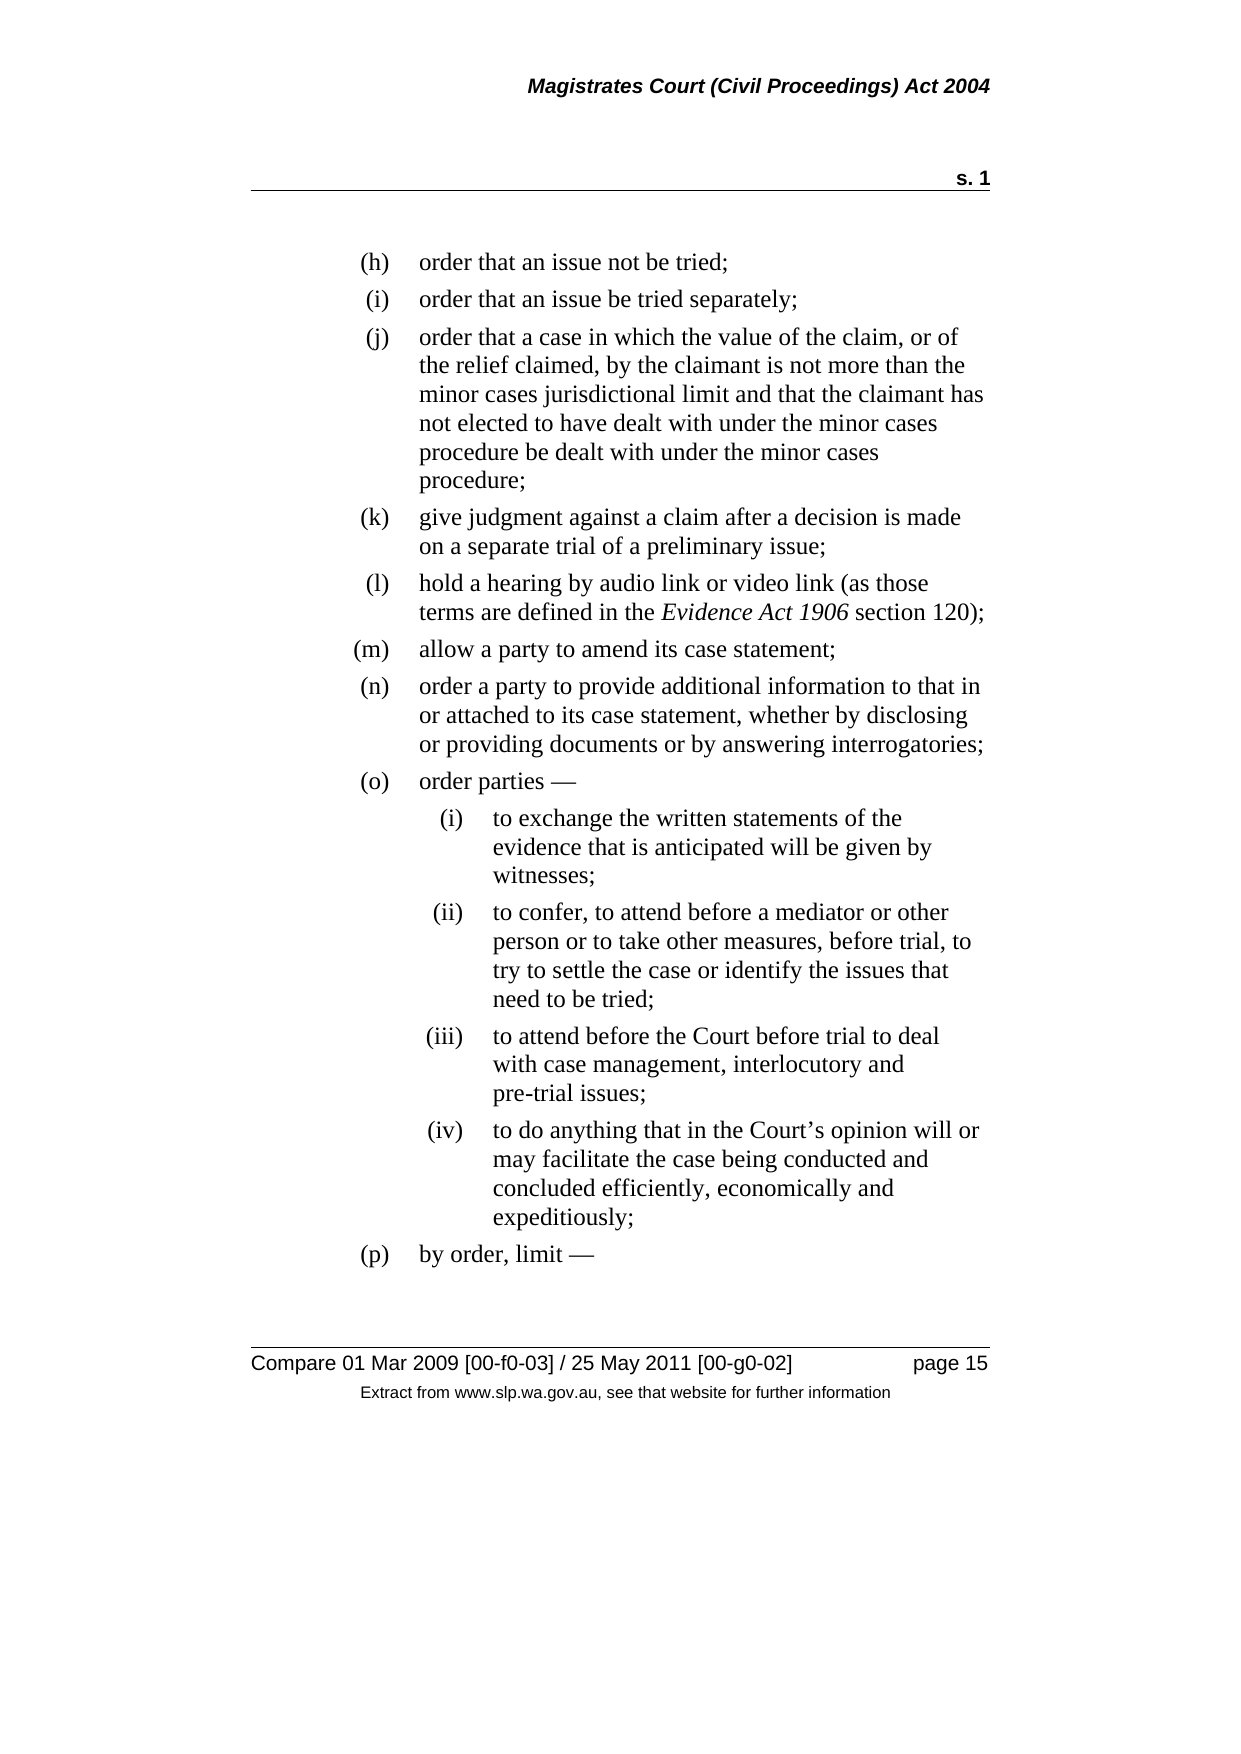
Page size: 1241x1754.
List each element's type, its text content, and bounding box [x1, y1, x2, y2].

text (i) to exchange the written statements of the evidence that is anticipated will be given by witnesses; [251, 803, 990, 889]
text (m) allow a party to amend its case statement; [251, 634, 990, 663]
text (iii) to attend before the Court before trial to deal with case management, interlocutory and pre-trial issues; [251, 1021, 990, 1107]
text (j) order that a case in which the value of the claim, or of the relief claimed, by the claimant is not more than the minor cases jurisdictional limit and that the claimant has not elected to have dealt with under the minor cases procedure be dealt with under the minor cases procedure; [251, 322, 990, 494]
text (l) hold a hearing by audio link or video link (as those terms are defined in the Evidence Act 1906 section 120); [251, 568, 990, 626]
text (n) order a party to provide additional information to that in or attached to its case statement, whether by disclosing or providing documents or by answering interrogatories; [251, 671, 990, 757]
text (ii) to confer, to attend before a mediator or other person or to take other measures, before trial, to try to settle the case or identify the issues that need to be tried; [251, 897, 990, 1012]
text (k) give judgment against a claim after a decision is made on a separate trial of a preliminary issue; [251, 502, 990, 560]
text (p) by order, limit — [251, 1239, 990, 1267]
text (i) order that an issue be tried separately; [251, 284, 990, 313]
text (iv) to do anything that in the Court’s opinion will or may facilitate the case being conducted and concluded efficiently, economically and expeditiously; [251, 1115, 990, 1230]
text (h) order that an issue not be tried; [251, 247, 990, 276]
text (o) order parties — [251, 766, 990, 794]
